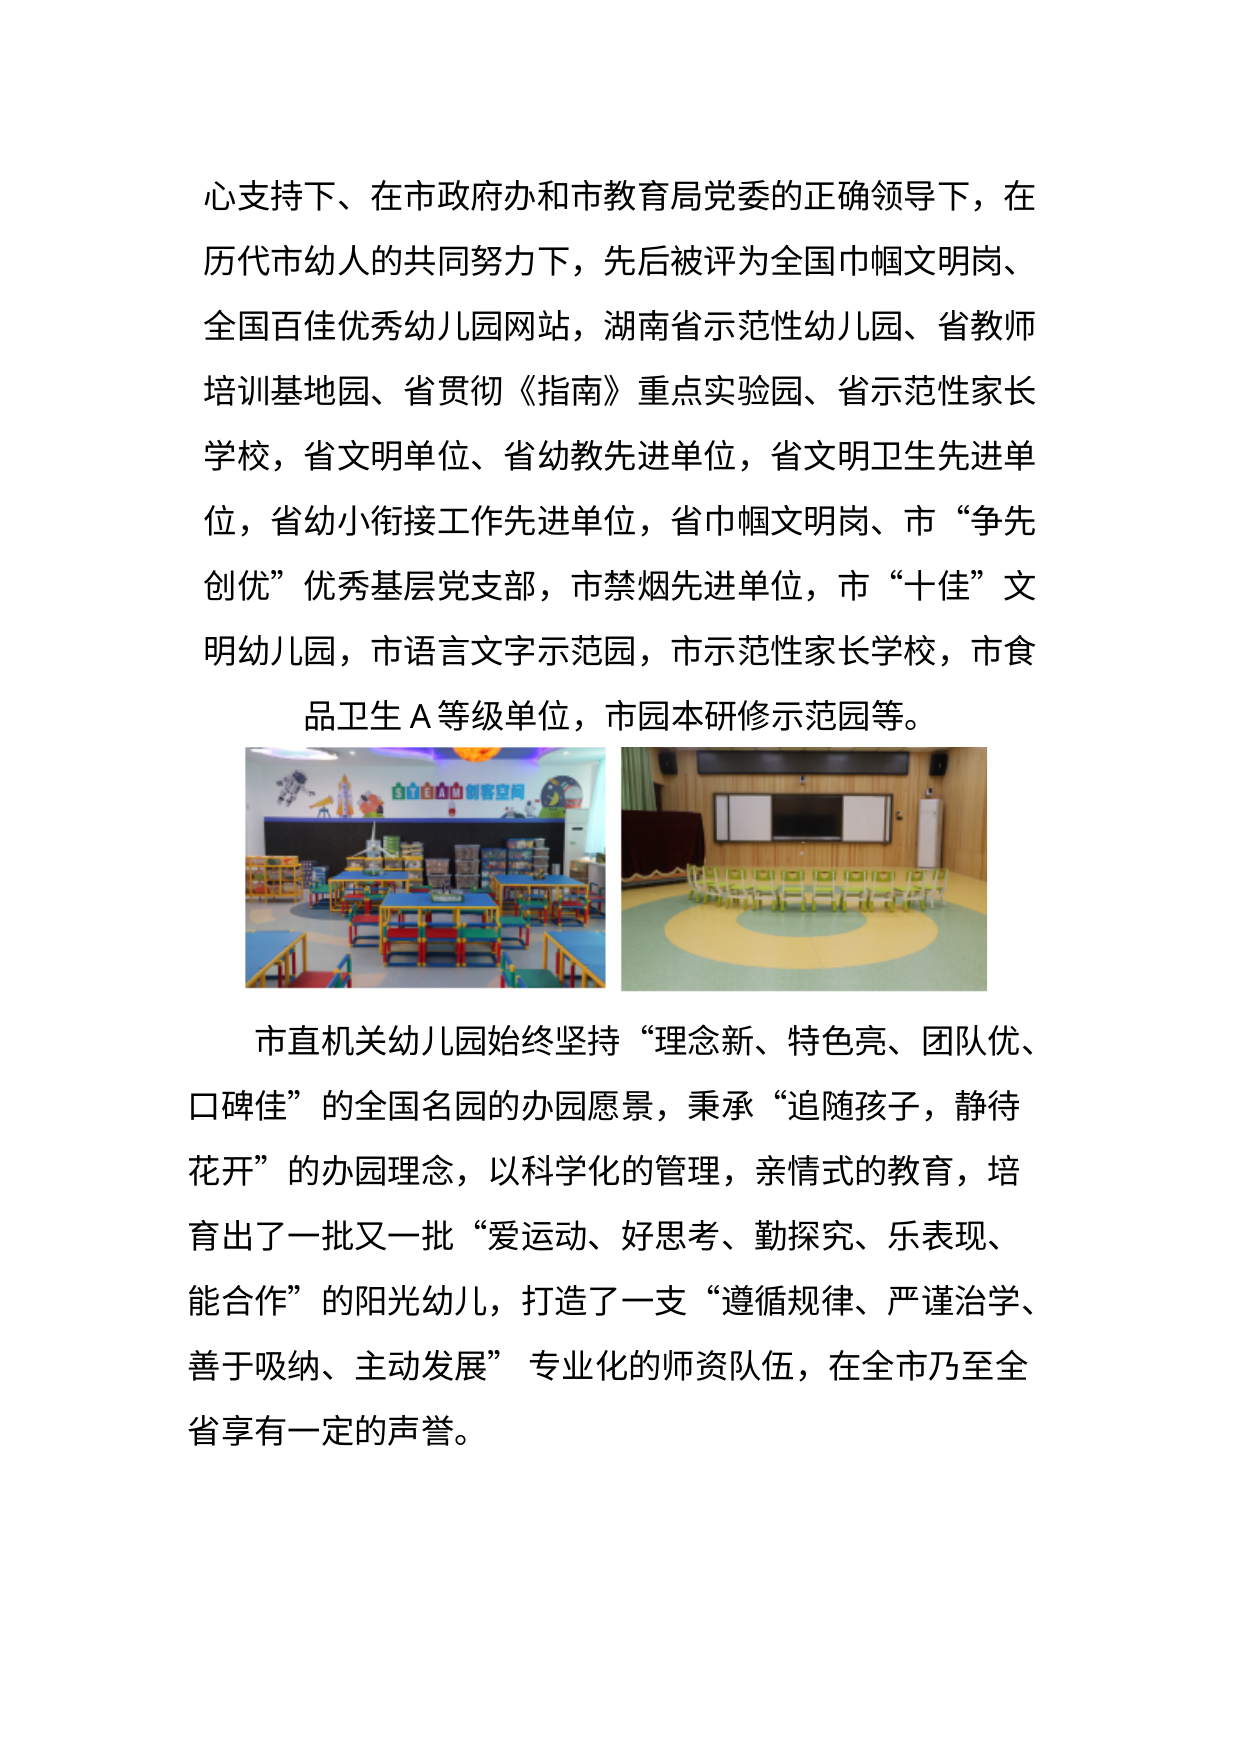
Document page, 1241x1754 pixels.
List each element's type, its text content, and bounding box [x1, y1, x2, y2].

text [186, 162, 1053, 747]
picture [244, 747, 988, 993]
text 市直机关幼儿园始终坚持“理念新、特色亮、团队优、口碑佳”的全国名园的办园愿景，秉承“追随孩子，静待花开”的办园理念，以科学化的管理，亲情式的教育，培育出了一批又一批“爱运动、好思考、勤探究、乐表现、能合作”的阳光幼儿，打造了一支“遵循规律、严谨治学、善于吸纳、主动发展” 专业化的师资队伍，在全市乃至全省享有一定的声誉。 [187, 1007, 1053, 1462]
